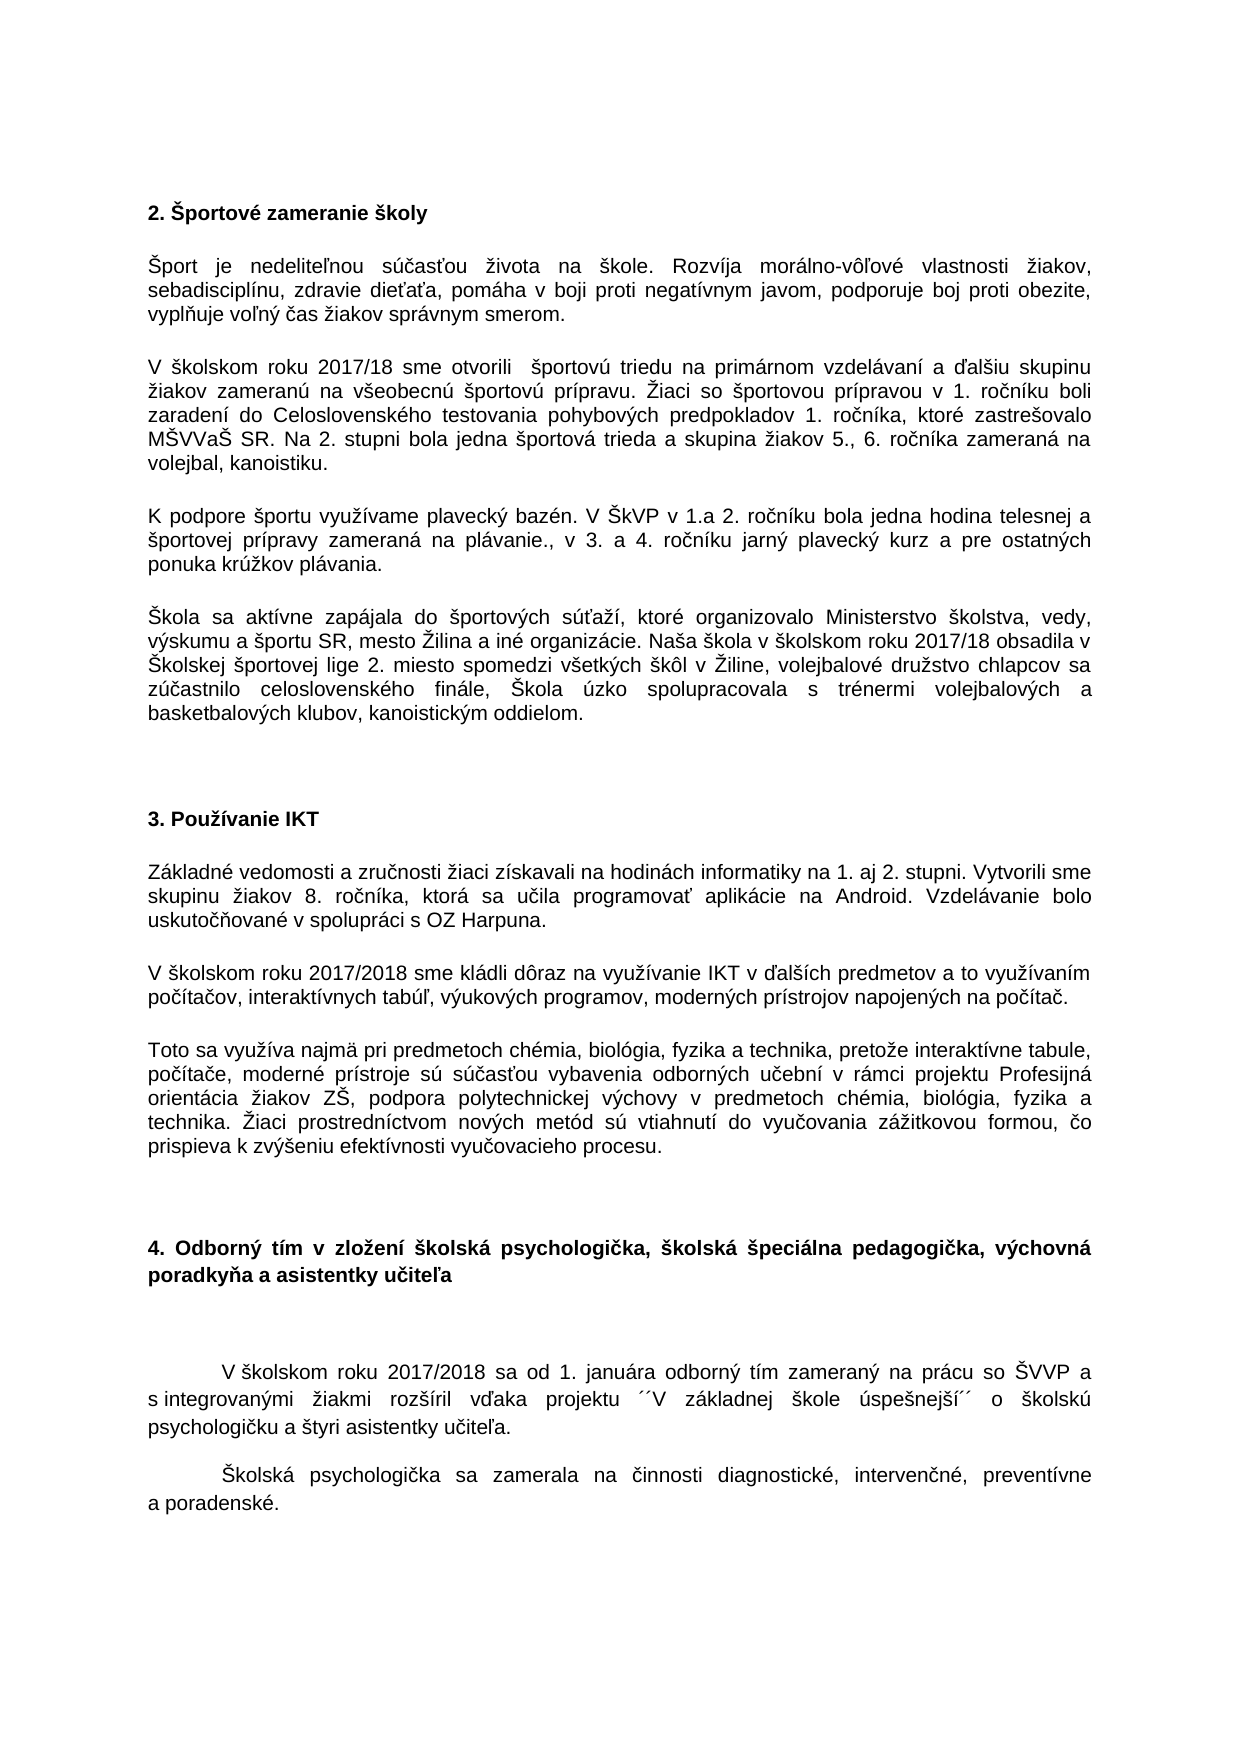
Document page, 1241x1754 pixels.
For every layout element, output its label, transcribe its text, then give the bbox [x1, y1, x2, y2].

text Školská psychologička sa zamerala na činnosti diagnostické, intervenčné, preventívne a poradenské. [148, 1463, 1093, 1514]
text 3. Používanie IKT [148, 807, 1093, 831]
text Základné vedomosti a zručnosti žiaci získavali na hodinách informatiky na 1. aj 2. stupni. Vytvorili sme skupinu žiakov 8. ročníka, ktorá sa učila programovať aplikácie na Android. Vzdelávanie bolo uskutočňované v spolupráci s OZ Harpuna. [148, 860, 1093, 932]
text 4. Odborný tím v zložení školská psychologička, školská špeciálna pedagogička, výchovná poradkyňa a asistentky učiteľa [148, 1236, 1093, 1287]
text Škola sa aktívne zapájala do športových súťaží, ktoré organizovalo Ministerstvo školstva, vedy, výskumu a športu SR, mesto Žilina a iné organizácie. Naša škola v školskom roku 2017/18 obsadila v Školskej športovej lige 2. miesto spomedzi všetkých škôl v Žiline, volejbalové družstvo chlapcov sa zúčastnilo celoslovenského finále, Škola úzko spolupracovala s trénermi volejbalových a basketbalových klubov, kanoistickým oddielom. [148, 605, 1093, 725]
text Šport je nedeliteľnou súčasťou života na škole. Rozvíja morálno-vôľové vlastnosti žiakov, sebadisciplínu, zdravie dieťaťa, pomáha v boji proti negatívnym javom, podporuje boj proti obezite, vyplňuje voľný čas žiakov správnym smerom. [148, 254, 1093, 326]
text 2. Športové zameranie školy [148, 201, 1093, 225]
text K podpore športu využívame plavecký bazén. V ŠkVP v 1.a 2. ročníku bola jedna hodina telesnej a športovej prípravy zameraná na plávanie., v 3. a 4. ročníku jarný plavecký kurz a pre ostatných ponuka krúžkov plávania. [148, 504, 1093, 576]
text Toto sa využíva najmä pri predmetoch chémia, biológia, fyzika a technika, pretože interaktívne tabule, počítače, moderné prístroje sú súčasťou vybavenia odborných učební v rámci projektu Profesijná orientácia žiakov ZŠ, podpora polytechnickej výchovy v predmetoch chémia, biológia, fyzika a technika. Žiaci prostredníctvom nových metód sú vtiahnutí do vyučovania zážitkovou formou, čo prispieva k zvýšeniu efektívnosti vyučovacieho procesu. [148, 1038, 1093, 1158]
text V školskom roku 2017/18 sme otvorili športovú triedu na primárnom vzdelávaní a ďalšiu skupinu žiakov zameranú na všeobecnú športovú prípravu. Žiaci so športovou prípravou v 1. ročníku boli zaradení do Celoslovenského testovania pohybových predpokladov 1. ročníka, ktoré zastrešovalo MŠVVaŠ SR. Na 2. stupni bola jedna športová trieda a skupina žiakov 5., 6. ročníka zameraná na volejbal, kanoistiku. [148, 355, 1093, 475]
text V školskom roku 2017/2018 sme kládli dôraz na využívanie IKT v ďalších predmetov a to využívaním počítačov, interaktívnych tabúľ, výukových programov, moderných prístrojov napojených na počítač. [148, 961, 1093, 1009]
text V školskom roku 2017/2018 sa od 1. januára odborný tím zameraný na prácu so ŠVVP a s integrovanými žiakmi rozšíril vďaka projektu ´´V základnej škole úspešnejší´´ o školskú psychologičku a štyri asistentky učiteľa. [148, 1360, 1093, 1439]
